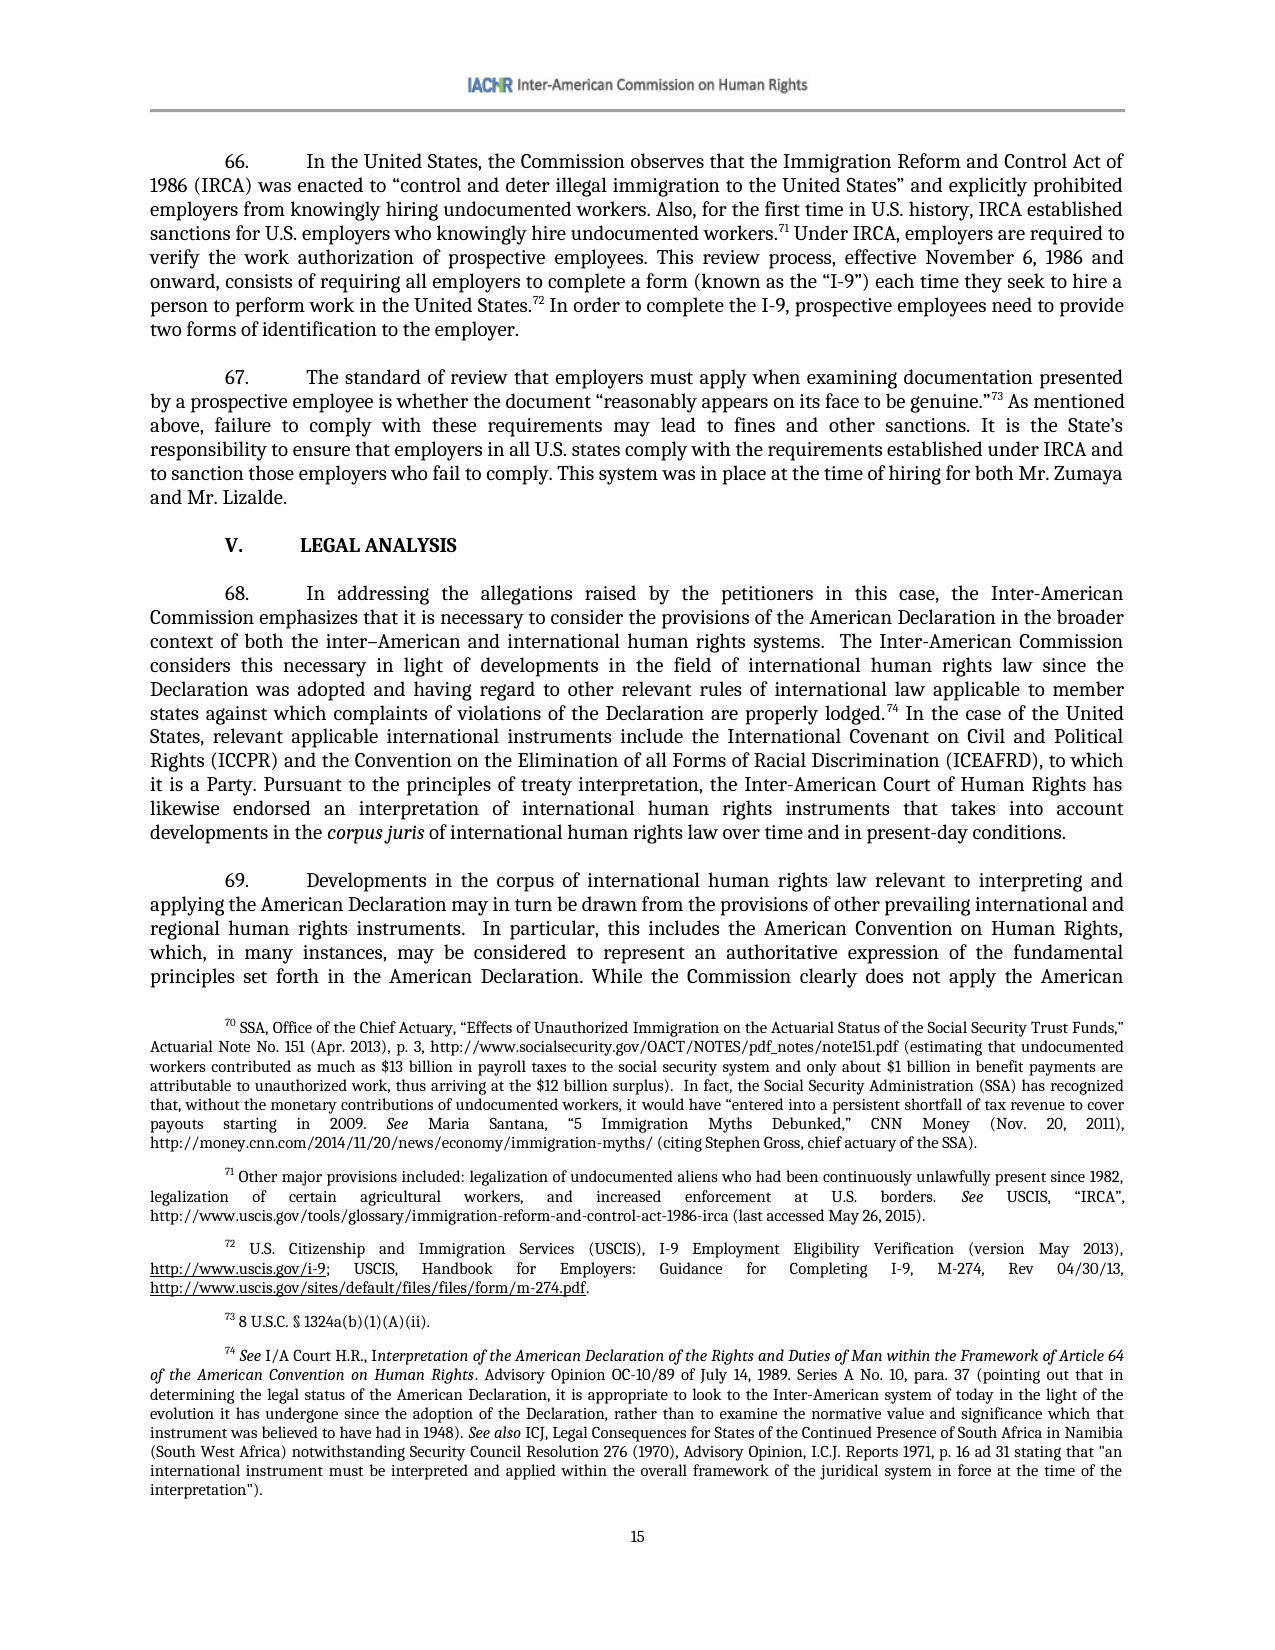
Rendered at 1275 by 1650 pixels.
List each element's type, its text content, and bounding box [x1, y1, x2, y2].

list The standard of review that employers must apply when examining documentation presented by a prospective employee is whether the document “reasonably appears on its face to be genuine.” As mentioned above, failure to comply with these requirements may lead to fines and other sanctions. It is the State’s responsibility to ensure that employers in all U.S. states comply with the requirements established under IRCA and to sanction those employers who fail to comply. This system was in place at the time of hiring for both Mr. Zumaya and Mr. Lizalde. [150, 366, 1125, 509]
list In the United States, the Commission observes that the Immigration Reform and Control Act of 1986 (IRCA) was enacted to “control and deter illegal immigration to the United States” and explicitly prohibited employers from knowingly hiring undocumented workers. Also, for the first time in U.S. history, IRCA established sanctions for U.S. employers who knowingly hire undocumented workers. Under IRCA, employers are required to verify the work authorization of prospective employees. This review process, effective November 6, 1986 and onward, consists of requiring all employers to complete a form (known as the “I-9”) each time they seek to hire a person to perform work in the United States. In order to complete the I-9, prospective employees need to provide two forms of identification to the employer. [150, 150, 1125, 342]
subtitle V. LEGAL ANALYSIS [150, 533, 1125, 557]
list Developments in the corpus of international human rights law relevant to interpreting and applying the American Declaration may in turn be drawn from the provisions of other prevailing international and regional human rights instruments. In particular, this includes the American Convention on Human Rights, which, in many instances, may be considered to represent an authoritative expression of the fundamental principles set forth in the American Declaration. While the Commission clearly does not apply the American Convention in relation to Member States that have yet to ratify that treaty, its provisions may well be relevant in informing an interpretation of the Declaration. [150, 869, 1125, 989]
picture [456, 75, 819, 95]
list In addressing the allegations raised by the petitioners in this case, the Inter-American Commission emphasizes that it is necessary to consider the provisions of the American Declaration in the broader context of both the inter–American and international human rights systems. The Inter-American Commission considers this necessary in light of developments in the field of international human rights law since the Declaration was adopted and having regard to other relevant rules of international law applicable to member states against which complaints of violations of the Declaration are properly lodged. In the case of the United States, relevant applicable international instruments include the International Covenant on Civil and Political Rights (ICCPR) and the Convention on the Elimination of all Forms of Racial Discrimination (ICEAFRD), to which it is a Party. Pursuant to the principles of treaty interpretation, the Inter-American Court of Human Rights has likewise endorsed an interpretation of international human rights instruments that takes into account developments in the corpus juris of international human rights law over time and in present-day conditions. [150, 581, 1125, 845]
